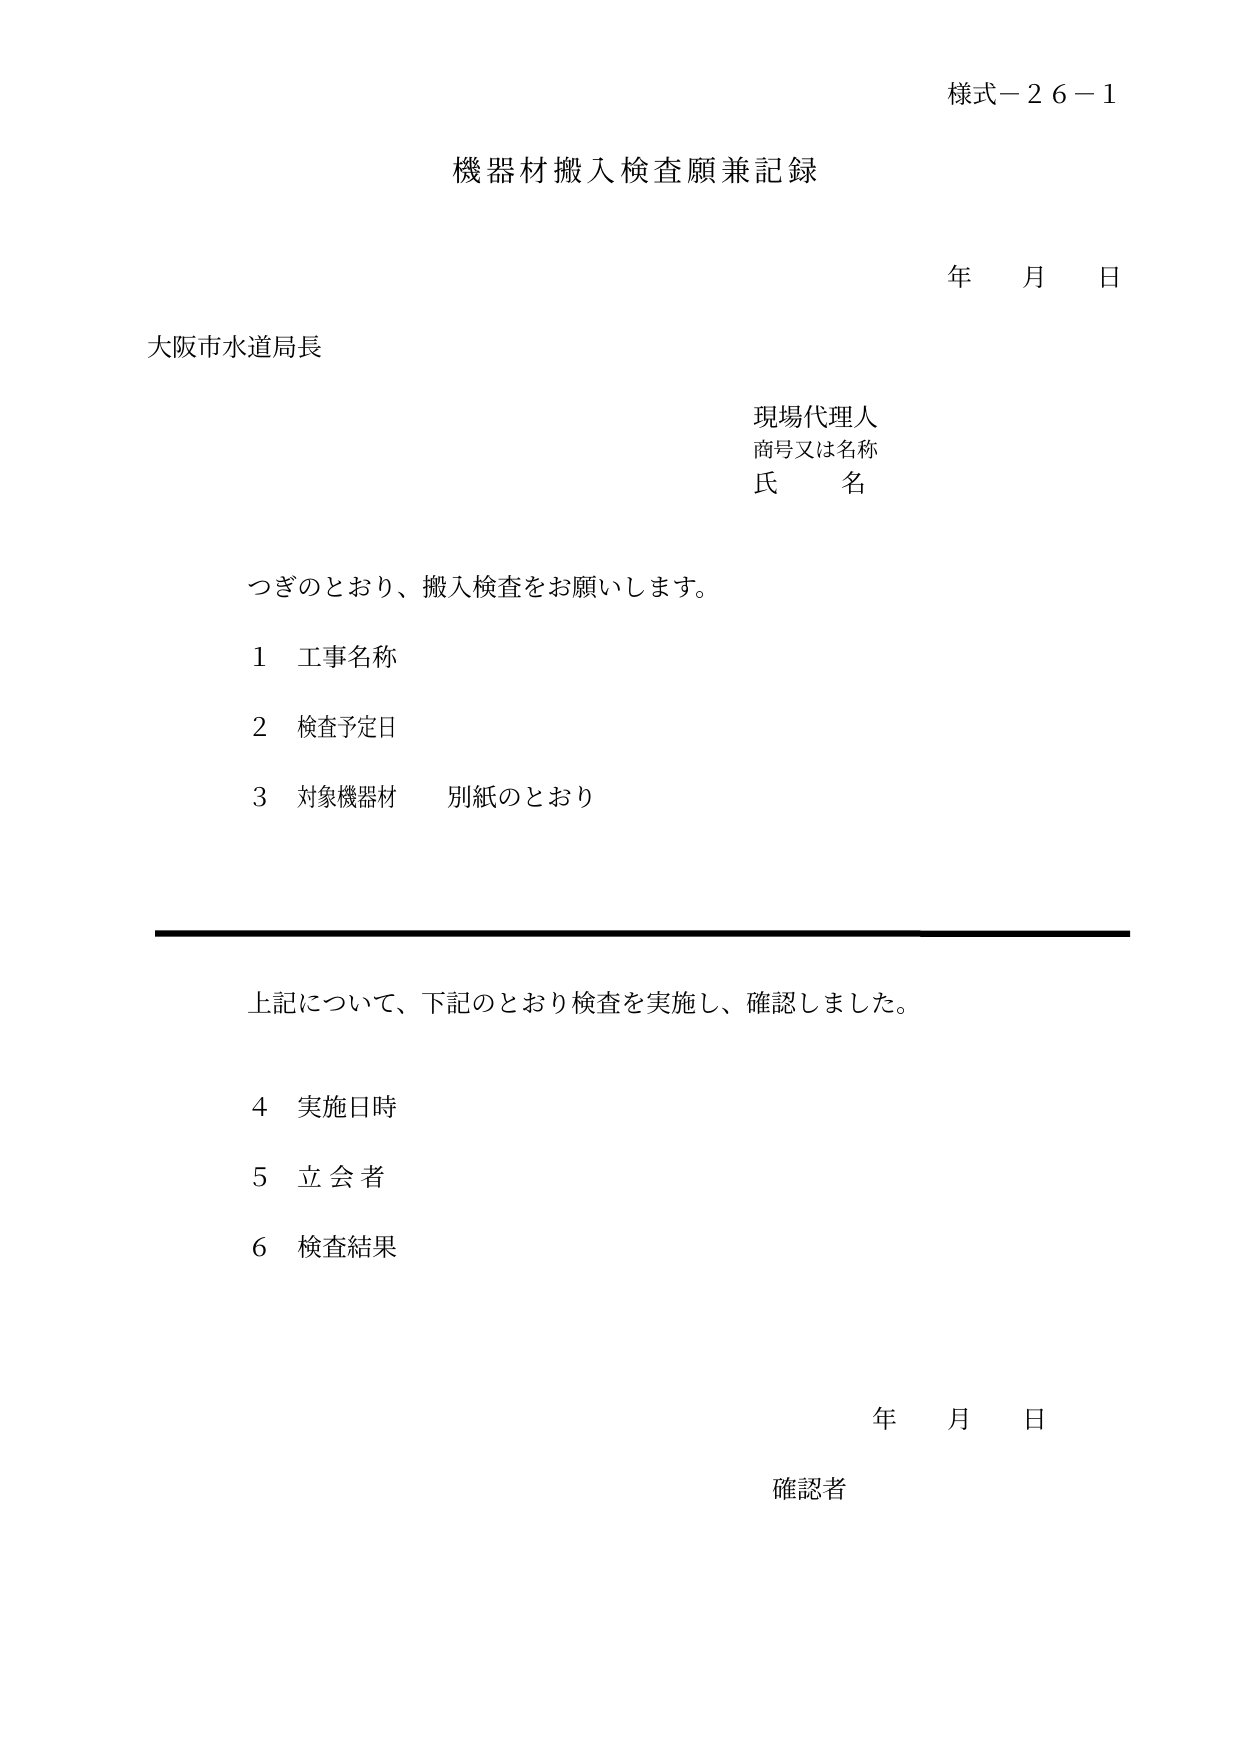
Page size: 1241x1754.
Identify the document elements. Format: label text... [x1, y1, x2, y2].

text 機器材搬入検査願兼記録 [148, 148, 1122, 189]
text １ 工事名称 [248, 638, 1122, 673]
text ２ 検査予定日 [248, 708, 1122, 743]
text ６ 検査結果 [148, 1228, 1122, 1264]
text ５ 立会者 [148, 1158, 1122, 1194]
text ４ 実施日時 [148, 1088, 1122, 1124]
text 上記について、下記のとおり検査を実施し、確認しました。 [223, 984, 1122, 1020]
text 年 月 日 [773, 1400, 1122, 1436]
text 商号又は名称 [753, 434, 1122, 463]
text 氏 名 [753, 463, 1122, 499]
text 年 月 日 [148, 258, 1122, 294]
text 大阪市水道局長 [148, 328, 1122, 364]
text 確認者 [773, 1470, 1122, 1506]
text つぎのとおり、搬入検査をお願いします。 [223, 568, 1122, 603]
text 現場代理人 [748, 398, 1122, 434]
text ３ 対象機器材 別紙のとおり [248, 778, 1122, 813]
